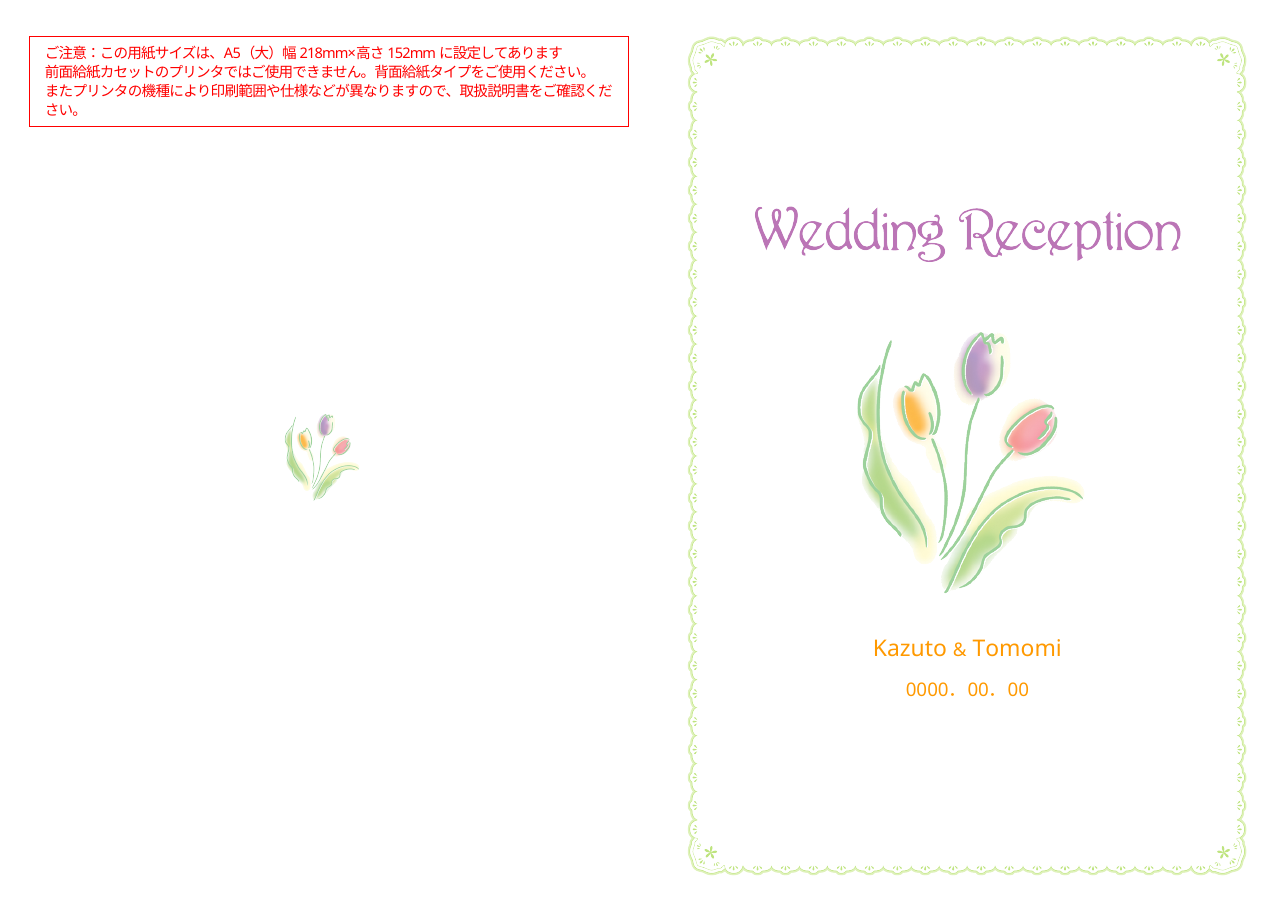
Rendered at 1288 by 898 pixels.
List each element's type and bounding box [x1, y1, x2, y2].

picture [687, 36, 1247, 876]
picture [279, 408, 364, 504]
